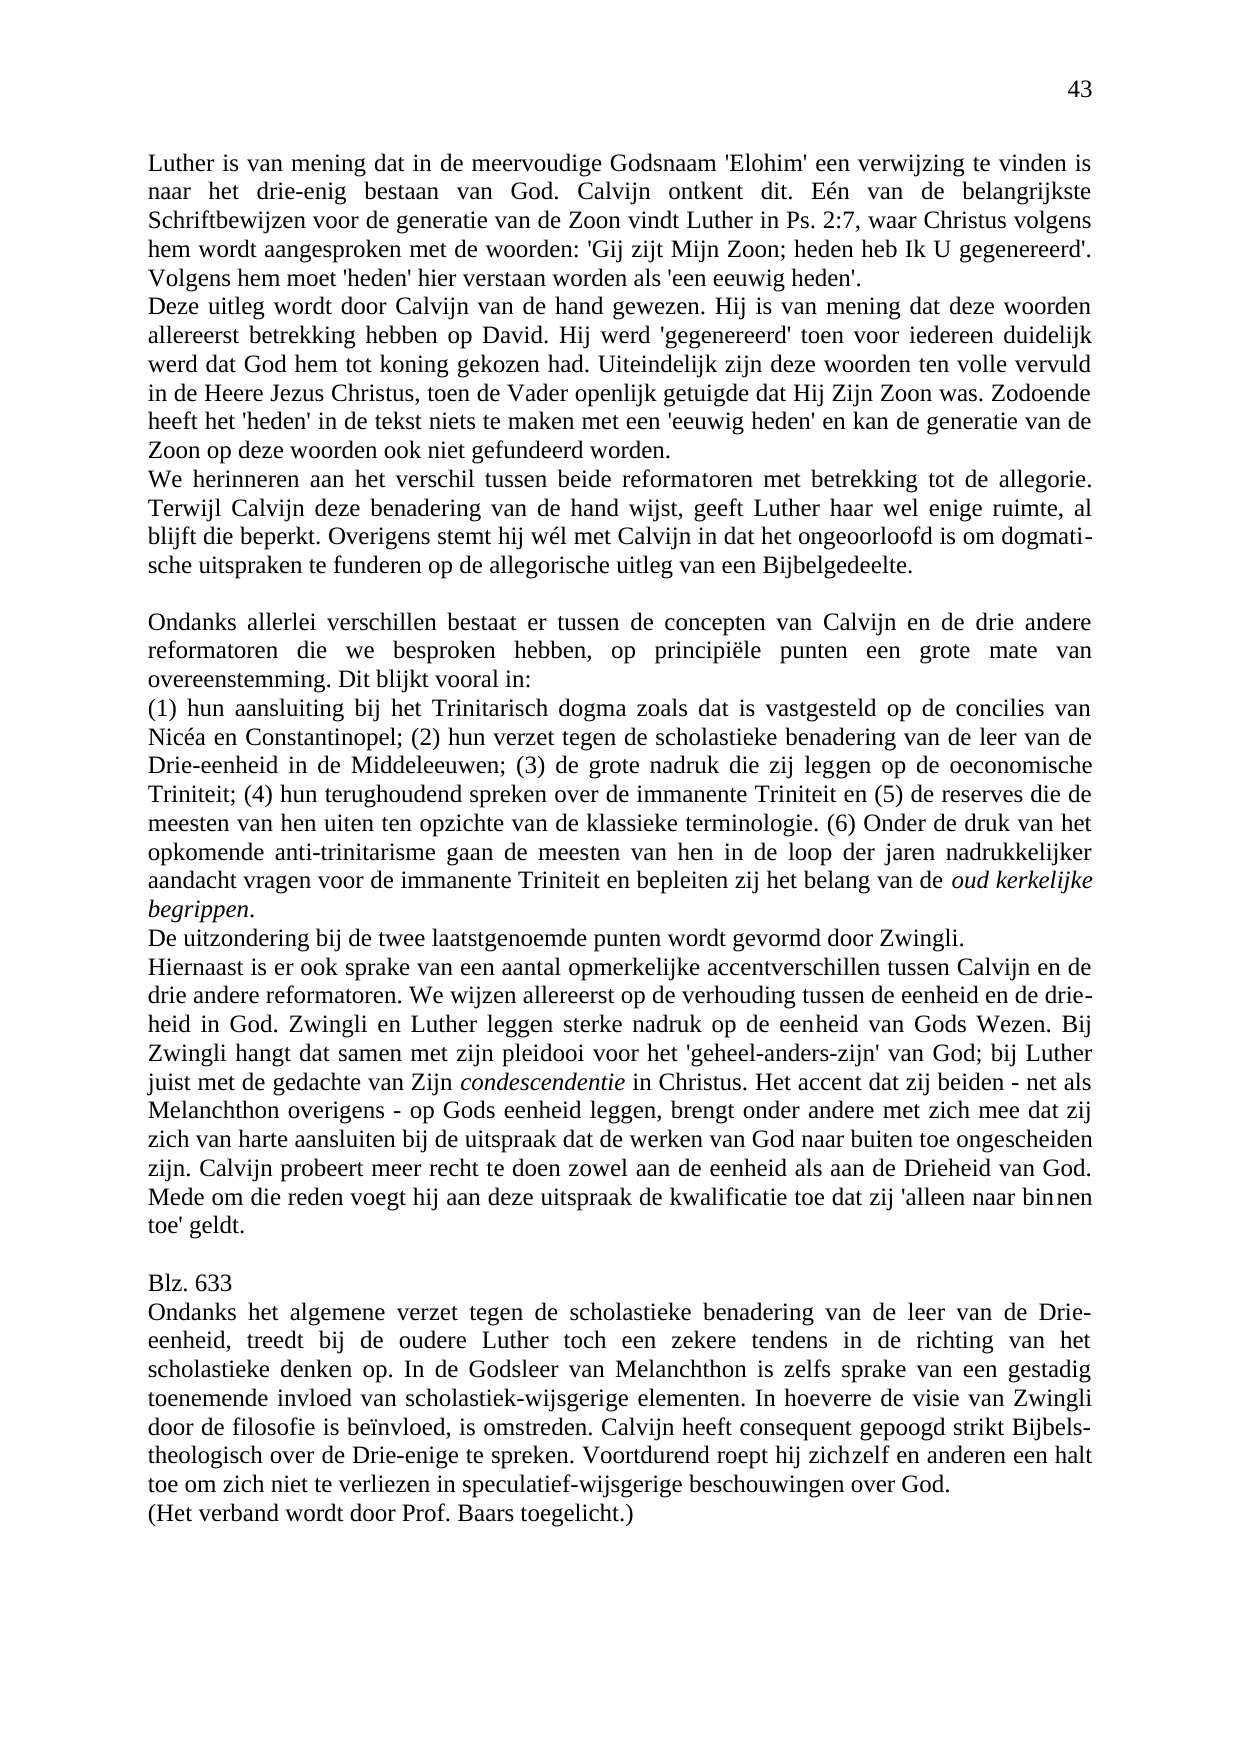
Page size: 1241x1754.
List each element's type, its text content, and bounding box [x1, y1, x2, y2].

text We herinneren aan het verschil tussen beide reformatoren met betrekking tot de allegorie. Terwijl Calvijn deze benadering van de hand wijst, geeft Luther haar wel enige ruimte, al blijft die beperkt. Overigens stemt hij wél met Calvijn in dat het ongeoorloofd is om dogmatische uitspraken te funderen op de allegorische uitleg van een Bijbelgedeelte. [148, 464, 1093, 579]
text Ondanks allerlei verschillen bestaat er tussen de concepten van Calvijn en de drie andere reformatoren die we besproken hebben, op principiële punten een grote mate van overeenstemming. Dit blijkt vooral in: [148, 607, 1093, 693]
text De uitzondering bij de twee laatstgenoemde punten wordt gevormd door Zwingli. [148, 923, 1093, 952]
text Hiernaast is er ook sprake van een aantal opmerkelijke accentverschillen tussen Calvijn en de drie andere reformatoren. We wijzen allereerst op de verhouding tussen de eenheid en de drieheid in God. Zwingli en Luther leggen sterke nadruk op de eenheid van Gods Wezen. Bij Zwingli hangt dat samen met zijn pleidooi voor het 'geheel-anders-zijn' van God; bij Luther juist met de gedachte van Zijn condescendentie in Christus. Het accent dat zij beiden - net als Melanchthon overigens - op Gods eenheid leggen, brengt onder andere met zich mee dat zij zich van harte aansluiten bij de uitspraak dat de werken van God naar buiten toe ongescheiden zijn. Calvijn probeert meer recht te doen zowel aan de eenheid als aan de Drieheid van God. Mede om die reden voegt hij aan deze uitspraak de kwalificatie toe dat zij 'alleen naar binnen toe' geldt. [148, 952, 1093, 1239]
text Luther is van mening dat in de meervoudige Godsnaam 'Elohim' een verwijzing te vinden is naar het drie-enig bestaan van God. Calvijn ontkent dit. Eén van de belangrijkste Schriftbewijzen voor de generatie van de Zoon vindt Luther in Ps. 2:7, waar Christus volgens hem wordt aangesproken met de woorden: 'Gij zijt Mijn Zoon; heden heb Ik U gegenereerd'. Volgens hem moet 'heden' hier verstaan worden als 'een eeuwig heden'. [148, 148, 1093, 291]
text Deze uitleg wordt door Calvijn van de hand gewezen. Hij is van mening dat deze woorden allereerst betrekking hebben op David. Hij werd 'gegenereerd' toen voor iedereen duidelijk werd dat God hem tot koning gekozen had. Uiteindelijk zijn deze woorden ten volle vervuld in de Heere Jezus Christus, toen de Vader openlijk getuigde dat Hij Zijn Zoon was. Zodoende heeft het 'heden' in de tekst niets te maken met een 'eeuwig heden' en kan de generatie van de Zoon op deze woorden ook niet gefundeerd worden. [148, 291, 1093, 464]
text Ondanks het algemene verzet tegen de scholastieke benadering van de leer van de Drie-eenheid, treedt bij de oudere Luther toch een zekere tendens in de richting van het scholastieke denken op. In de Godsleer van Melanchthon is zelfs sprake van een gestadig toenemende invloed van scholastiek-wijsgerige elementen. In hoeverre de visie van Zwingli door de filosofie is beïnvloed, is omstreden. Calvijn heeft consequent gepoogd strikt Bijbels-theologisch over de Drie-enige te spreken. Voortdurend roept hij zichzelf en anderen een halt toe om zich niet te verliezen in speculatief-wijsgerige beschouwingen over God. [148, 1297, 1093, 1498]
text Blz. 633 [148, 1268, 1093, 1297]
text (1) hun aansluiting bij het Trinitarisch dogma zoals dat is vastgesteld op de concilies van Nicéa en Constantinopel; (2) hun verzet tegen de scholastieke benadering van de leer van de Drie-eenheid in de Middeleeuwen; (3) de grote nadruk die zij leggen op de oeconomische Triniteit; (4) hun terughoudend spreken over de immanente Triniteit en (5) de reserves die de meesten van hen uiten ten opzichte van de klassieke terminologie. (6) Onder de druk van het opkomende anti-trinitarisme gaan de meesten van hen in de loop der jaren nadrukkelijker aandacht vragen voor de immanente Triniteit en bepleiten zij het belang van de oud kerkelijke begrippen. [148, 693, 1093, 923]
text (Het verband wordt door Prof. Baars toegelicht.) [148, 1498, 1093, 1527]
